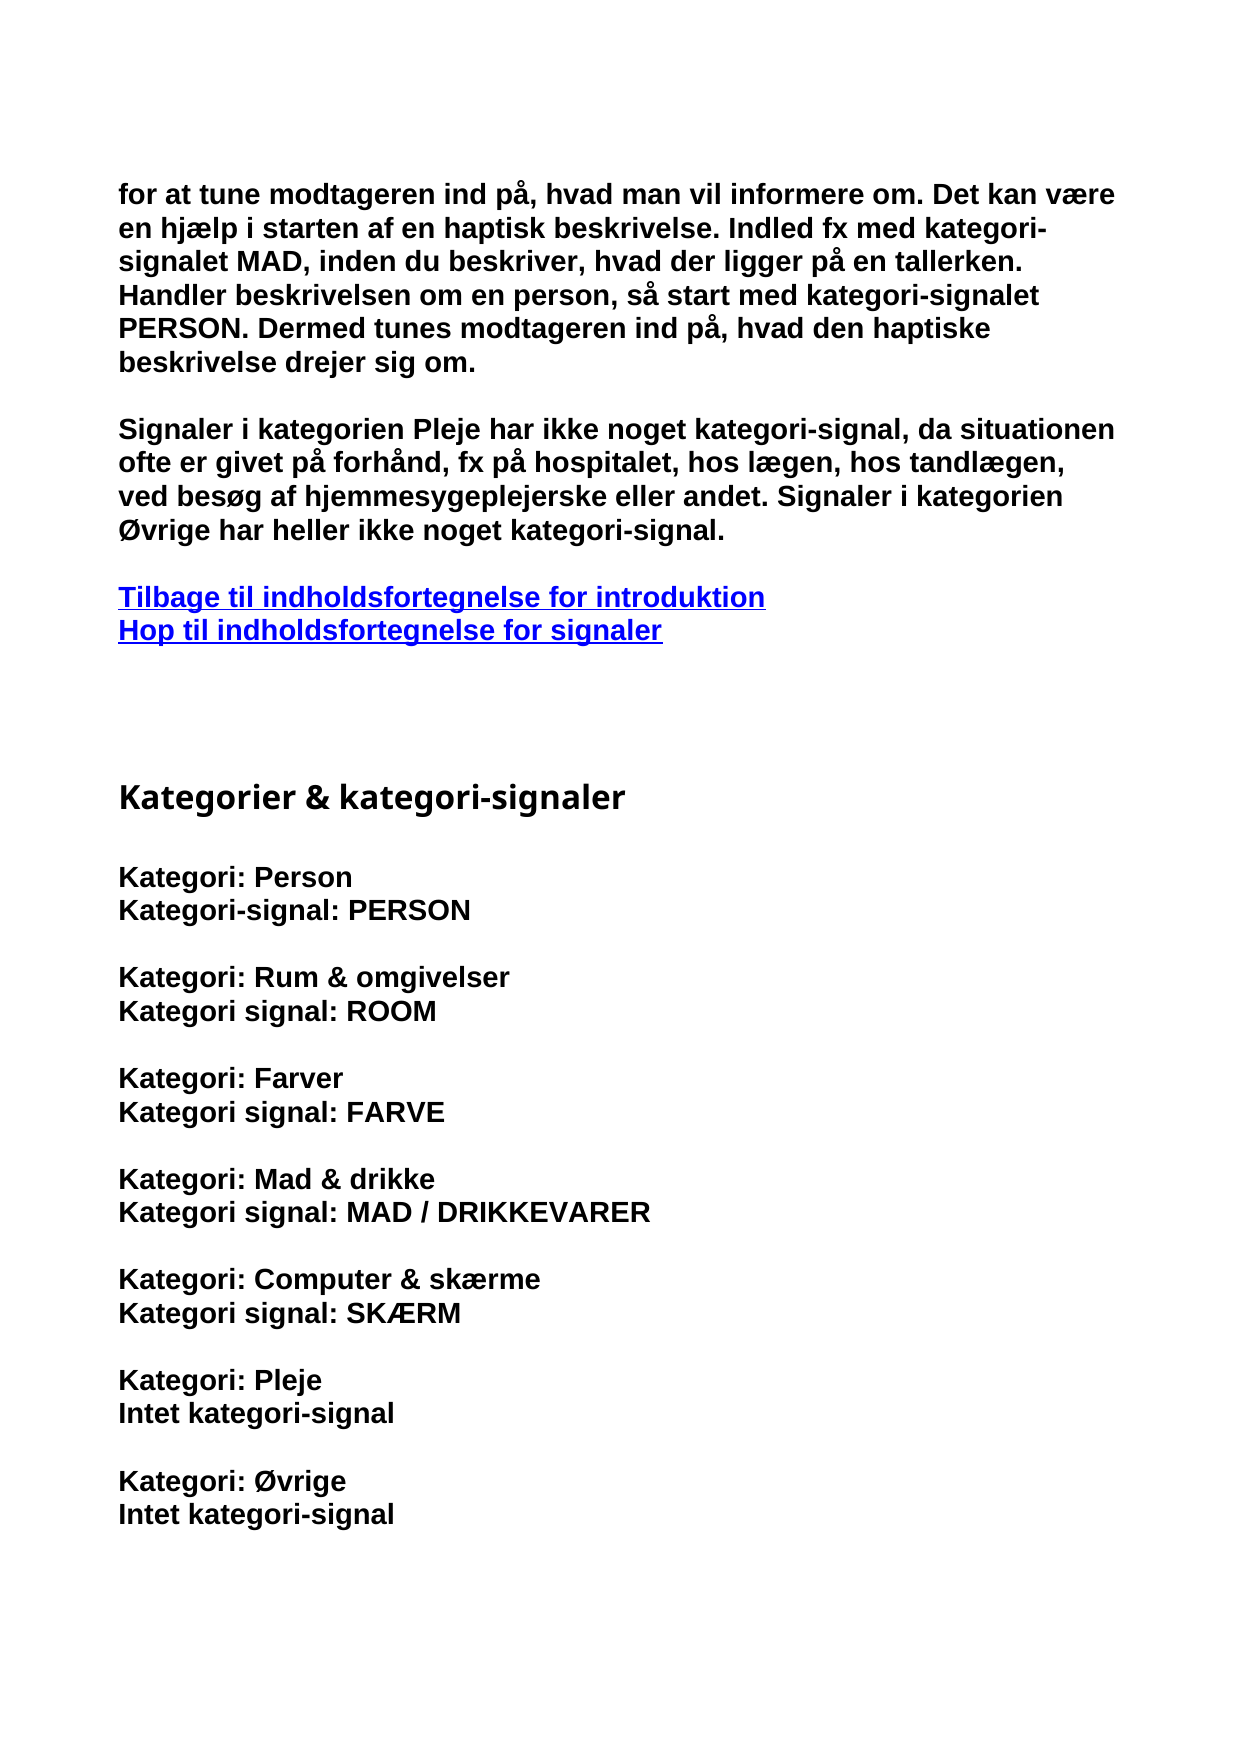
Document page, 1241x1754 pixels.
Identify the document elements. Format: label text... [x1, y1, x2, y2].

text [118, 177, 1122, 378]
text Kategori signal: SKÆRM [118, 1296, 1122, 1329]
text Kategori: Rum & omgivelser [118, 961, 1122, 994]
text Kategori signal: FARVE [118, 1095, 1122, 1128]
text Hop til indholdsfortegnelse for signaler [118, 613, 1122, 647]
text Intet kategori-signal [118, 1397, 1122, 1430]
text Kategori: Farver [118, 1061, 1122, 1095]
text Intet kategori-signal [118, 1497, 1122, 1531]
subtitle Kategorier & kategori-signaler [118, 774, 1122, 819]
text Kategori signal: ROOM [118, 994, 1122, 1028]
text Kategori: Mad & drikke [118, 1162, 1122, 1195]
text Tilbage til indholdsfortegnelse for introduktion [118, 580, 1122, 613]
text Kategori: Person [118, 860, 1122, 893]
text Kategori: Øvrige [118, 1464, 1122, 1497]
text Kategori: Pleje [118, 1363, 1122, 1397]
text Kategori: Computer & skærme [118, 1262, 1122, 1296]
text Kategori-signal: PERSON [118, 893, 1122, 927]
text Signaler i kategorien Pleje har ikke noget kategori-signal, da situationen ofte er givet på forhånd, fx på hospitalet, hos lægen, hos tandlægen, ved besøg af hjemmesygeplejerske eller andet. Signaler i kategorien Øvrige har heller ikke noget kategori-signal. [118, 412, 1122, 546]
text Kategori signal: MAD / DRIKKEVARER [118, 1195, 1122, 1229]
